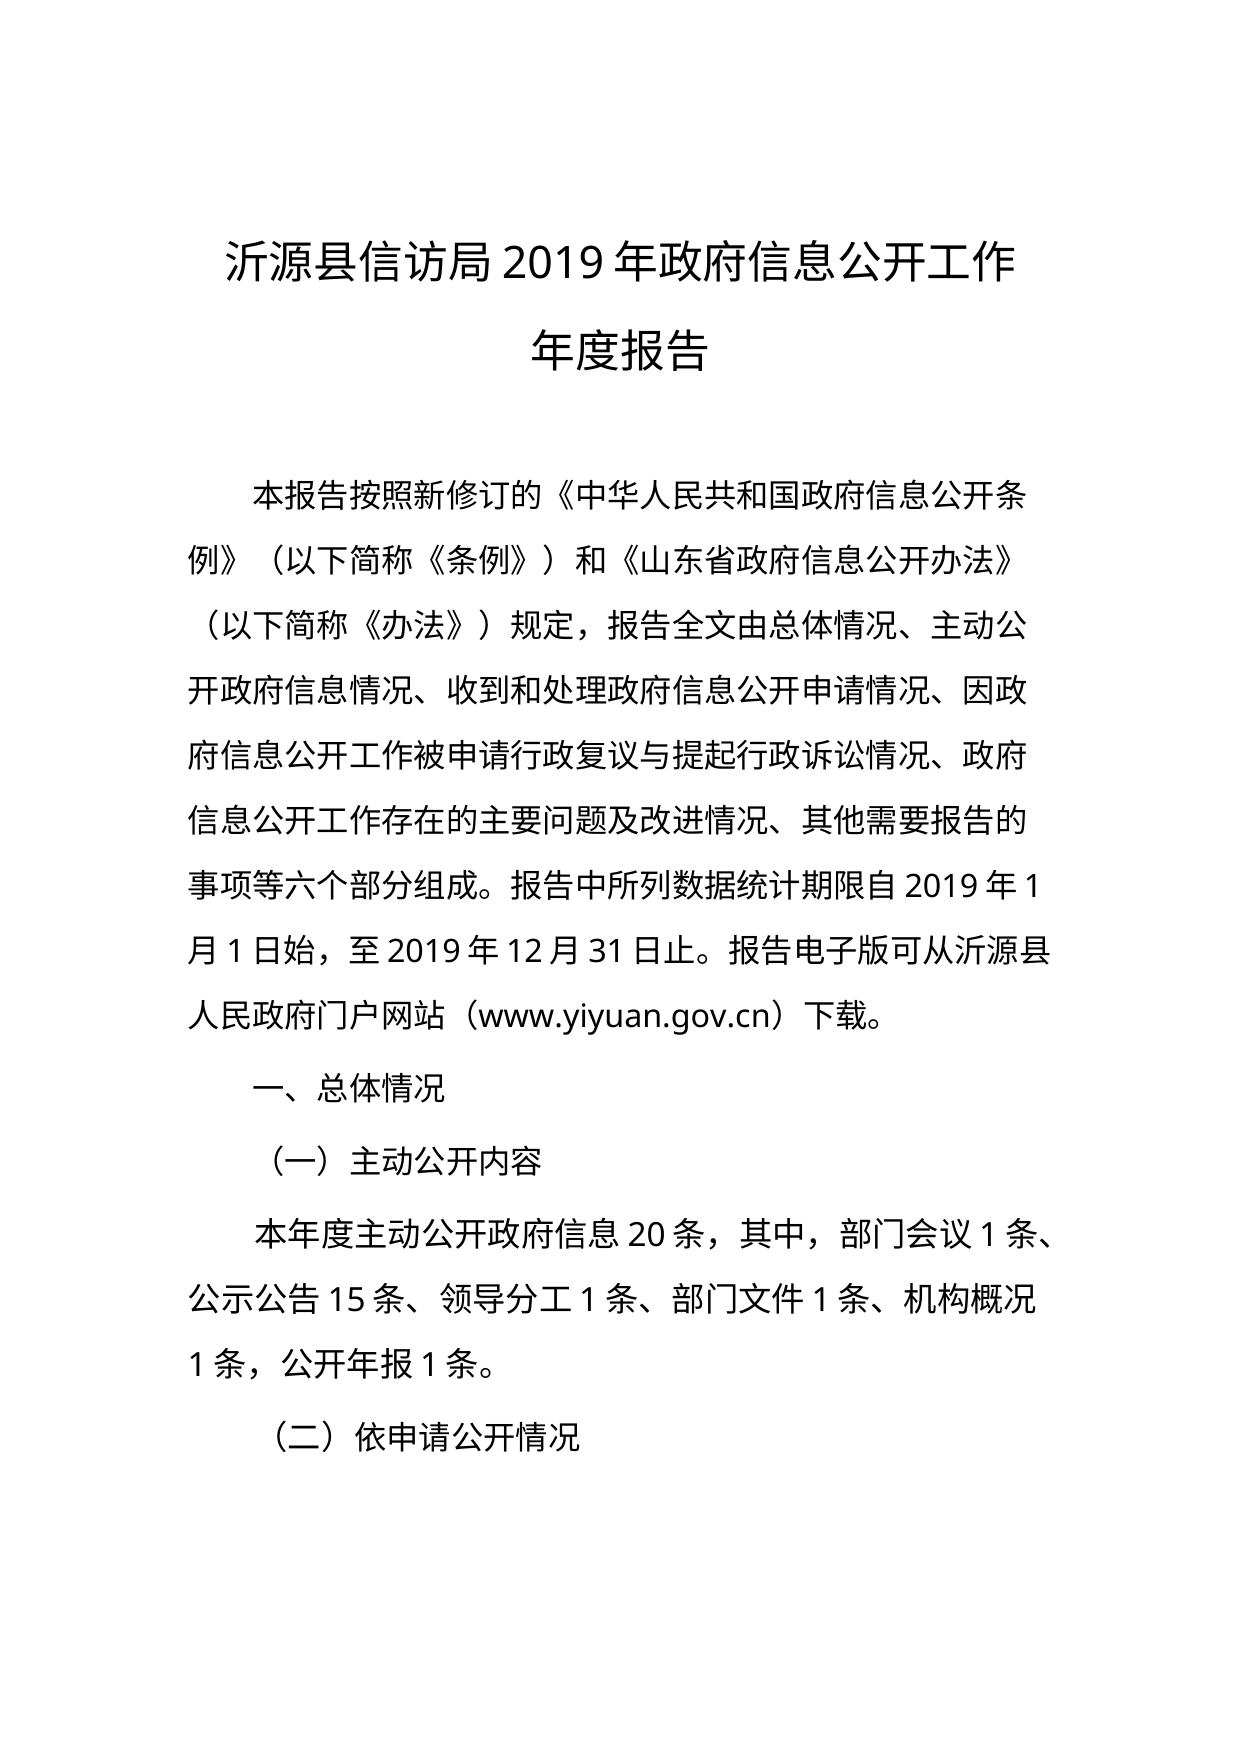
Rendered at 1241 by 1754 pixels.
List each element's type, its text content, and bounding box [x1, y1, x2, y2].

text 本报告按照新修订的《中华人民共和国政府信息公开条例》（以下简称《条例》）和《山东省政府信息公开办法》（以下简称《办法》）规定，报告全文由总体情况、主动公开政府信息情况、收到和处理政府信息公开申请情况、因政府信息公开工作被申请行政复议与提起行政诉讼情况、政府信息公开工作存在的主要问题及改进情况、其他需要报告的事项等六个部分组成。报告中所列数据统计期限自2019年1月1日始，至2019年12月31日止。报告电子版可从沂源县人民政府门户网站（www.yiyuan.gov.cn）下载。 [187, 461, 1053, 1046]
text （二）依申请公开情况 [187, 1402, 1053, 1467]
text 沂源县信访局2019年政府信息公开工作 [187, 210, 1053, 308]
list （一）主动公开内容 [187, 1127, 1053, 1192]
text 年度报告 [187, 315, 1053, 380]
text 本年度主动公开政府信息20条，其中，部门会议1条、公示公告15条、领导分工1条、部门文件1条、机构概况1条，公开年报1条。 [187, 1199, 1053, 1394]
list 一、总体情况 [187, 1054, 1053, 1119]
